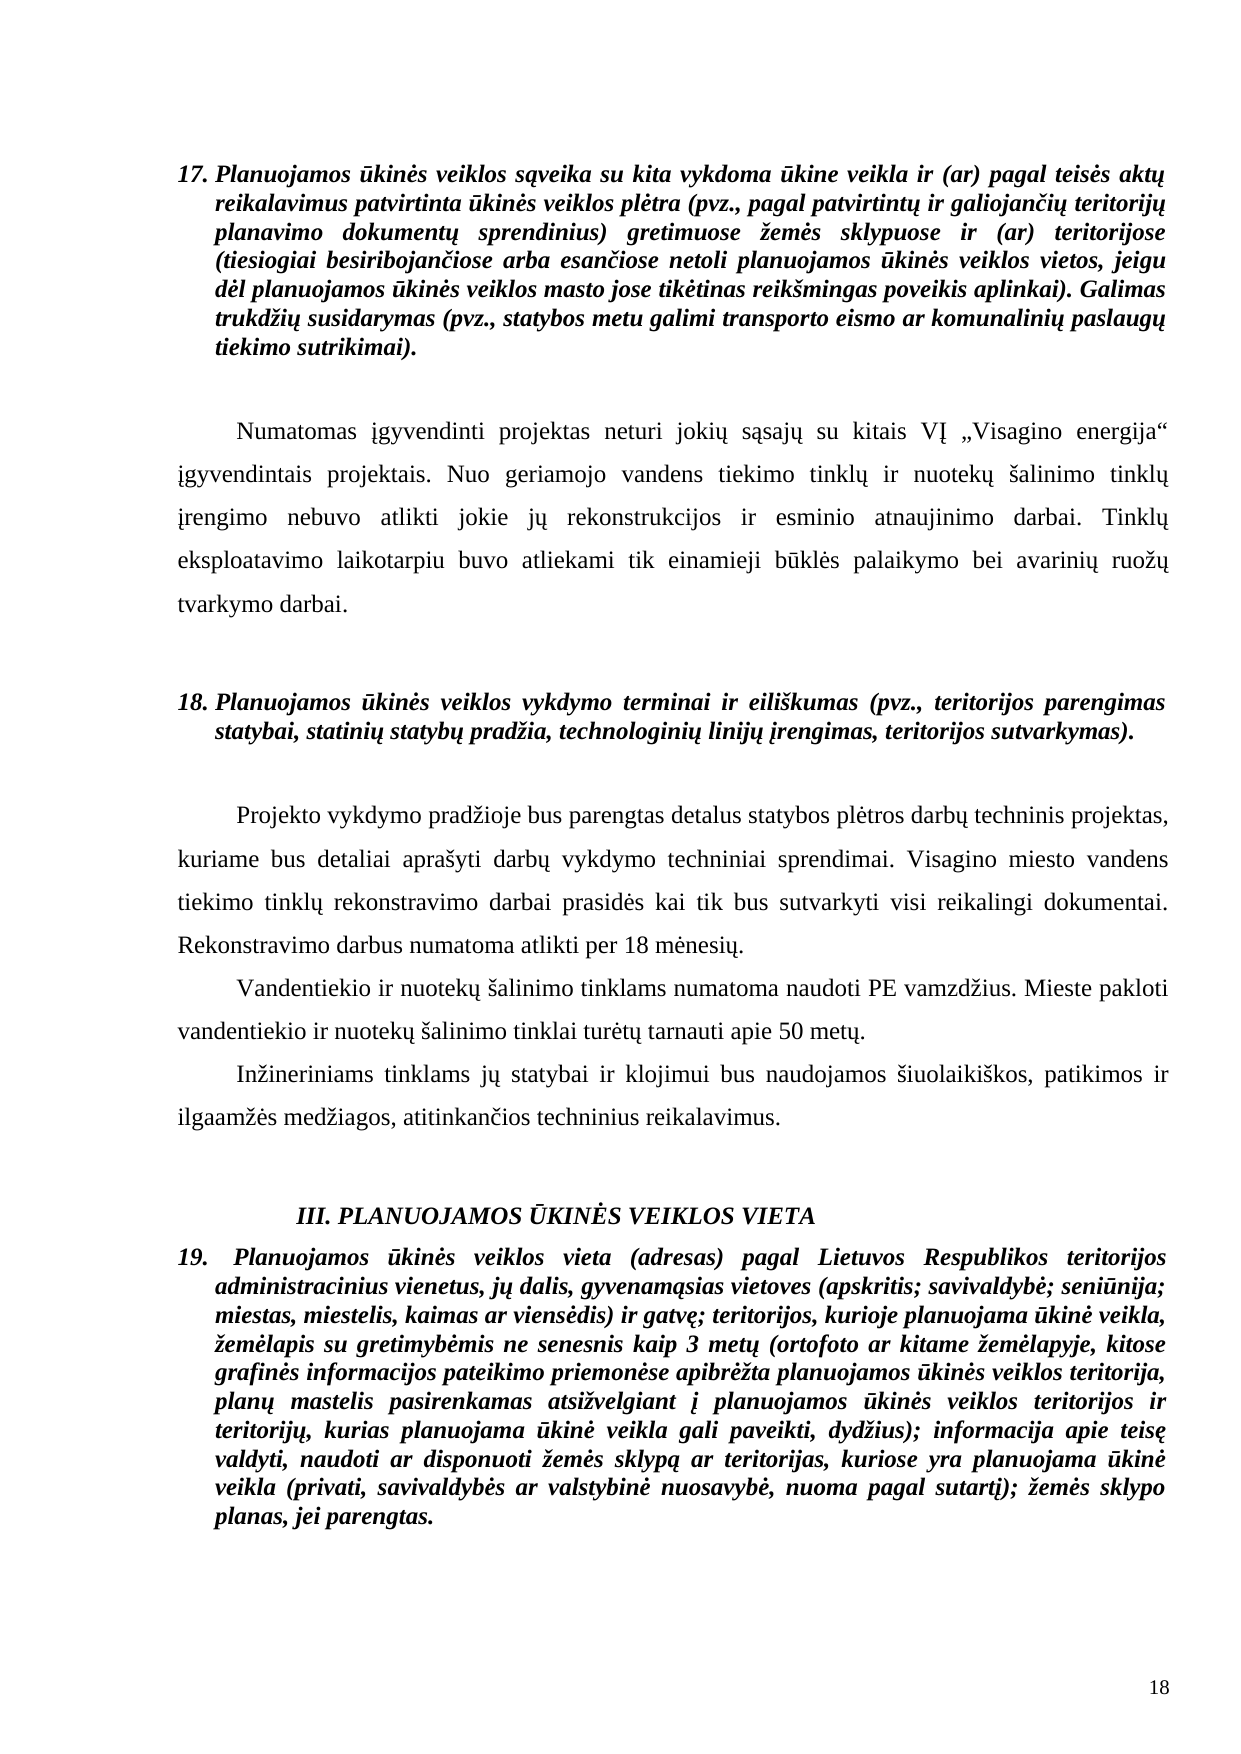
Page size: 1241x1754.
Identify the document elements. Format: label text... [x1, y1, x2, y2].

subtitle Planuojamos ūkinės veiklos sąveika su kita vykdoma ūkine veikla ir (ar) pagal teisės aktų reikalavimus patvirtinta ūkinės veiklos plėtra (pvz., pagal patvirtintų ir galiojančių teritorijų planavimo dokumentų sprendinius) gretimuose žemės sklypuose ir (ar) teritorijose (tiesiogiai besiribojančiose arba esančiose netoli planuojamos ūkinės veiklos vietos, jeigu dėl planuojamos ūkinės veiklos masto jose tikėtinas reikšmingas poveikis aplinkai). Galimas trukdžių susidarymas (pvz., statybos metu galimi transporto eismo ar komunalinių paslaugų tiekimo sutrikimai). [177, 159, 1169, 361]
subtitle Planuojamos ūkinės veiklos vieta (adresas) pagal Lietuvos Respublikos teritorijos administracinius vienetus, jų dalis, gyvenamąsias vietoves (apskritis; savivaldybė; seniūnija; miestas, miestelis, kaimas ar viensėdis) ir gatvę; teritorijos, kurioje planuojama ūkinė veikla, žemėlapis su gretimybėmis ne senesnis kaip 3 metų (ortofoto ar kitame žemėlapyje, kitose grafinės informacijos pateikimo priemonėse apibrėžta planuojamos ūkinės veiklos teritorija, planų mastelis pasirenkamas atsižvelgiant į planuojamos ūkinės veiklos teritorijos ir teritorijų, kurias planuojama ūkinė veikla gali paveikti, dydžius); informacija apie teisę valdyti, naudoti ar disponuoti žemės sklypą ar teritorijas, kuriose yra planuojama ūkinė veikla (privati, savivaldybės ar valstybinė nuosavybė, nuoma pagal sutartį); žemės sklypo planas, jei parengtas. [177, 1242, 1169, 1530]
text III. PLANUOJAMOS ŪKINĖS VEIKLOS VIETA [296, 1201, 1169, 1230]
text Inžineriniams tinklams jų statybai ir klojimui bus naudojamos šiuolaikiškos, patikimos ir ilgaamžės medžiagos, atitinkančios techninius reikalavimus. [177, 1059, 1169, 1131]
text Vandentiekio ir nuotekų šalinimo tinklams numatoma naudoti PE vamzdžius. Mieste pakloti vandentiekio ir nuotekų šalinimo tinklai turėtų tarnauti apie 50 metų. [177, 973, 1169, 1045]
subtitle Planuojamos ūkinės veiklos vykdymo terminai ir eiliškumas (pvz., teritorijos parengimas statybai, statinių statybų pradžia, technologinių linijų įrengimas, teritorijos sutvarkymas). [177, 687, 1169, 745]
text Numatomas įgyvendinti projektas neturi jokių sąsajų su kitais VĮ „Visagino energija“ įgyvendintais projektais. Nuo geriamojo vandens tiekimo tinklų ir nuotekų šalinimo tinklų įrengimo nebuvo atlikti jokie jų rekonstrukcijos ir esminio atnaujinimo darbai. Tinklų eksploatavimo laikotarpiu buvo atliekami tik einamieji būklės palaikymo bei avarinių ruožų tvarkymo darbai. [177, 416, 1169, 617]
text Projekto vykdymo pradžioje bus parengtas detalus statybos plėtros darbų techninis projektas, kuriame bus detaliai aprašyti darbų vykdymo techniniai sprendimai. Visagino miesto vandens tiekimo tinklų rekonstravimo darbai prasidės kai tik bus sutvarkyti visi reikalingi dokumentai. Rekonstravimo darbus numatoma atlikti per 18 mėnesių. [177, 801, 1169, 959]
